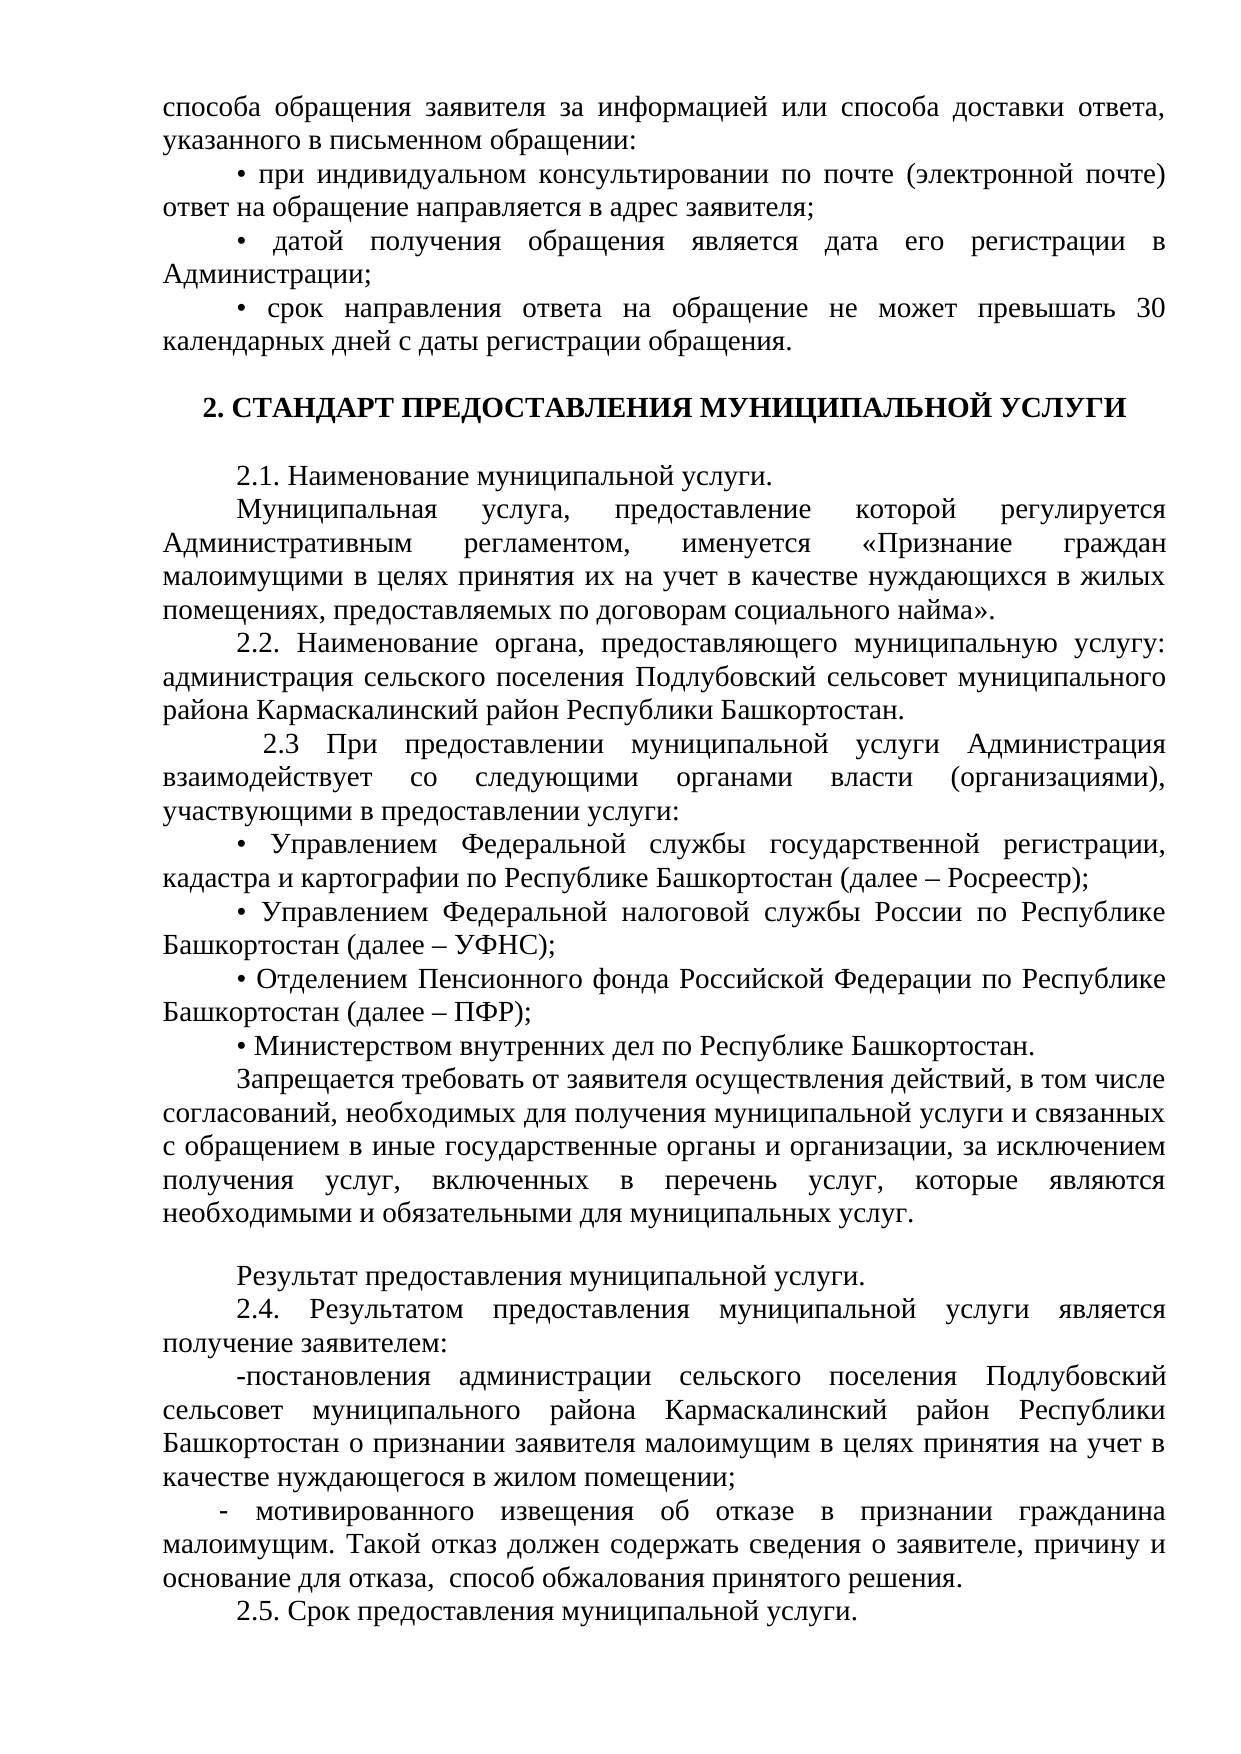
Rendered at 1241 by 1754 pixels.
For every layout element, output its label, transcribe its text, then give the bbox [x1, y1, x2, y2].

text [162, 89, 1167, 156]
text 2.5. Срок предоставления муниципальной услуги. [162, 1593, 1167, 1627]
text Результат предоставления муниципальной услуги. [162, 1258, 1167, 1291]
text • Отделением Пенсионного фонда Российской Федерации по Республике Башкортостан (далее – ПФР); [162, 961, 1167, 1028]
text • Управлением Федеральной службы государственной регистрации, кадастра и картографии по Республике Башкортостан (далее – Росреестр); [162, 827, 1167, 894]
text 2.3 При предоставлении муниципальной услуги Администрация взаимодействует со следующими органами власти (организациями), участвующими в предоставлении услуги: [162, 726, 1167, 827]
text • Министерством внутренних дел по Республике Башкортостан. [162, 1028, 1167, 1061]
text 2.4. Результатом предоставления муниципальной услуги является получение заявителем: [162, 1291, 1167, 1358]
text Запрещается требовать от заявителя осуществления действий, в том числе согласований, необходимых для получения муниципальной услуги и связанных с обращением в иные государственные органы и организации, за исключением получения услуг, включенных в перечень услуг, которые являются необходимыми и обязательными для муниципальных услуг. [162, 1061, 1167, 1229]
text • датой получения обращения является дата его регистрации в Администрации; [162, 223, 1167, 290]
text -постановления администрации сельского поселения Подлубовский сельсовет муниципального района Кармаскалинский район Республики Башкортостан о признании заявителя малоимущим в целях принятия на учет в качестве нуждающегося в жилом помещении; [162, 1358, 1167, 1493]
text • срок направления ответа на обращение не может превышать 30 календарных дней с даты регистрации обращения. [162, 290, 1167, 357]
text • при индивидуальном консультировании по почте (электронной почте) ответ на обращение направляется в адрес заявителя; [162, 156, 1167, 223]
text • Управлением Федеральной налоговой службы России по Республике Башкортостан (далее – УФНС); [162, 894, 1167, 961]
text Муниципальная услуга, предоставление которой регулируется Административным регламентом, именуется «Признание граждан малоимущими в целях принятия их на учет в качестве нуждающихся в жилых помещениях, предоставляемых по договорам социального найма». [162, 491, 1167, 625]
text 2.2. Наименование органа, предоставляющего муниципальную услугу: администрация сельского поселения Подлубовский сельсовет муниципального района Кармаскалинский район Республики Башкортостан. [162, 625, 1167, 726]
text 2. СТАНДАРТ ПРЕДОСТАВЛЕНИЯ МУНИЦИПАЛЬНОЙ УСЛУГИ [162, 391, 1167, 424]
text - мотивированного извещения об отказе в признании гражданина малоимущим. Такой отказ должен содержать сведения о заявителе, причину и основание для отказа, способ обжалования принятого решения. [162, 1493, 1167, 1593]
text 2.1. Наименование муниципальной услуги. [162, 458, 1167, 491]
